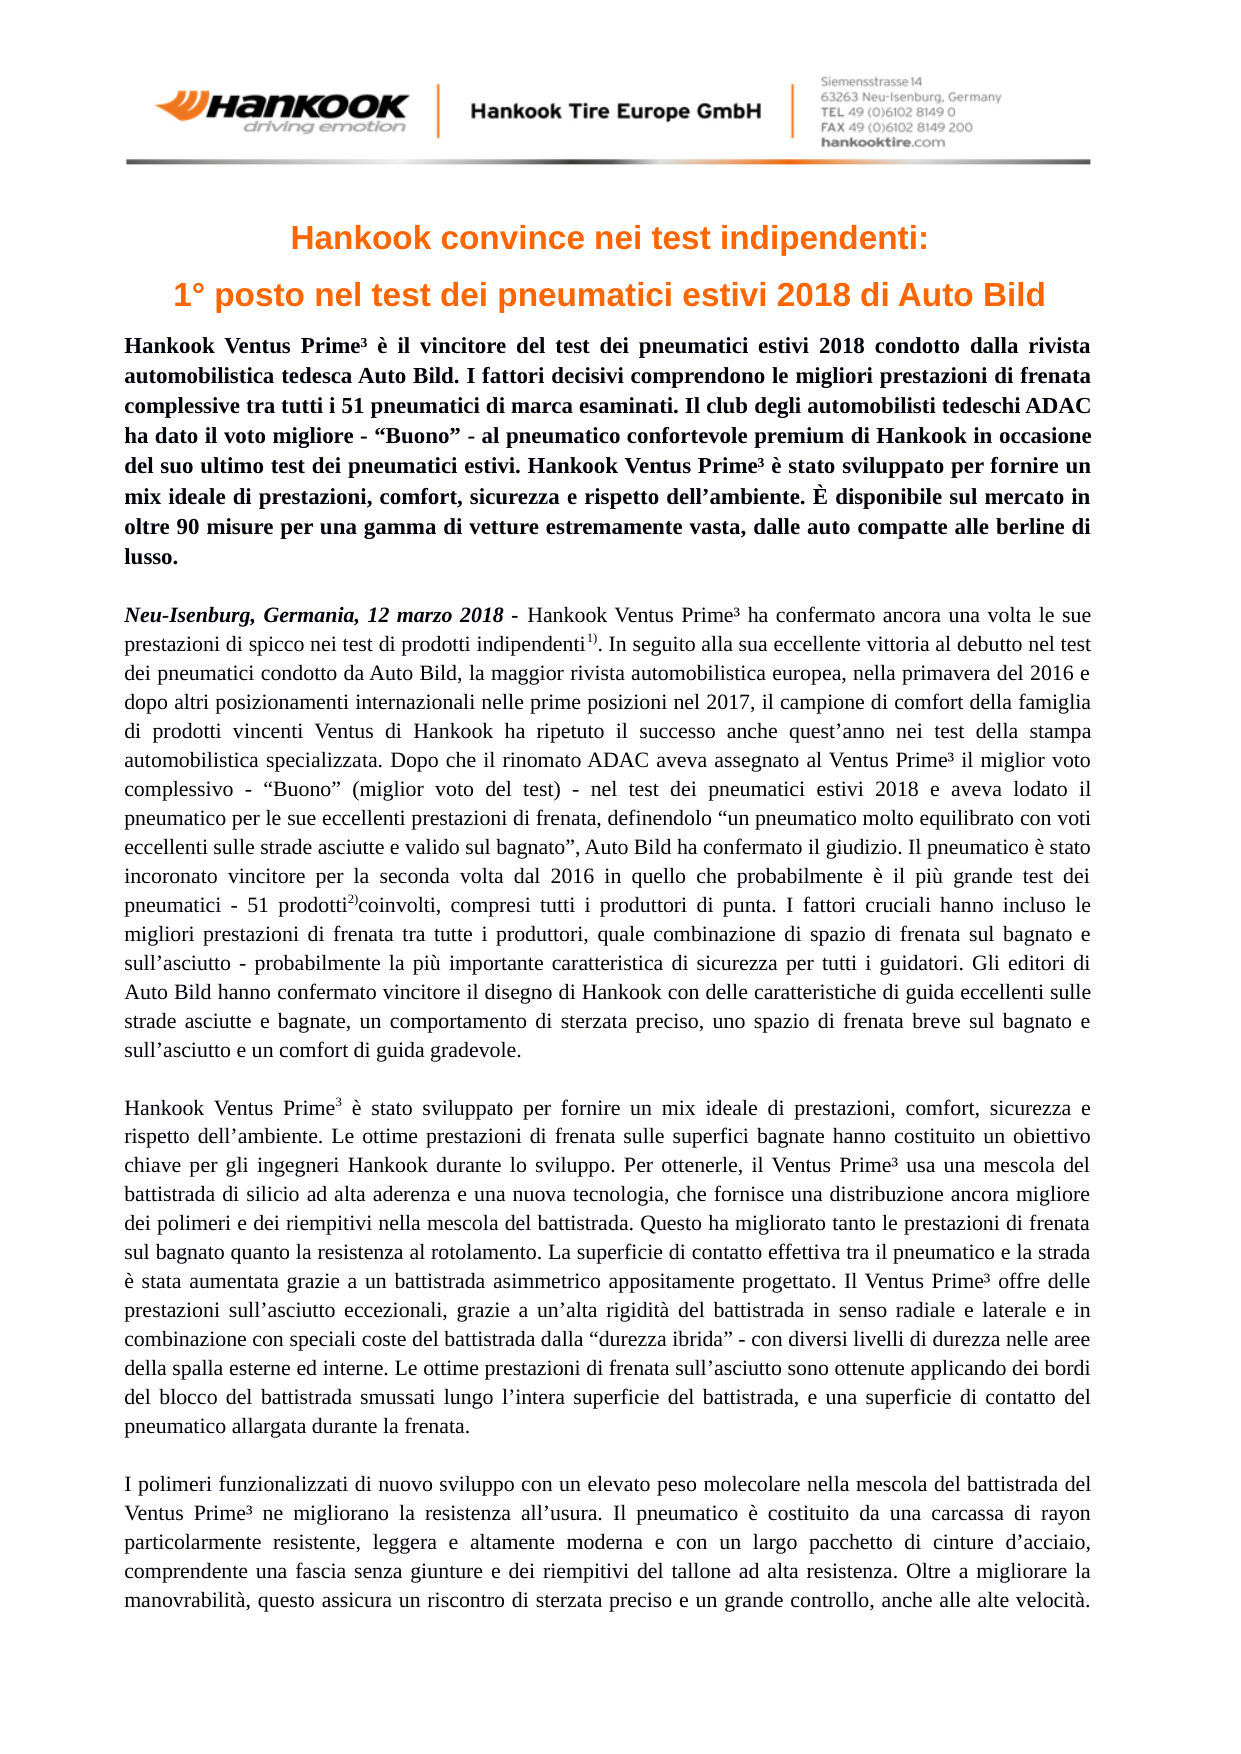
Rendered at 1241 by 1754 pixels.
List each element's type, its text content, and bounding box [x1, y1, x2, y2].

text Hankook Ventus Prime3 è stato sviluppato per fornire un mix ideale di prestazioni, comfort, sicurezza e rispetto dell’ambiente. Le ottime prestazioni di frenata sulle superfici bagnate hanno costituito un obiettivo chiave per gli ingegneri Hankook durante lo sviluppo. Per ottenerle, il Ventus Prime³ usa una mescola del battistrada di silicio ad alta aderenza e una nuova tecnologia, che fornisce una distribuzione ancora migliore dei polimeri e dei riempitivi nella mescola del battistrada. Questo ha migliorato tanto le prestazioni di frenata sul bagnato quanto la resistenza al rotolamento. La superficie di contatto effettiva tra il pneumatico e la strada è stata aumentata grazie a un battistrada asimmetrico appositamente progettato. Il Ventus Prime³ offre delle prestazioni sull’asciutto eccezionali, grazie a un’alta rigidità del battistrada in senso radiale e laterale e in combinazione con speciali coste del battistrada dalla “durezza ibrida” - con diversi livelli di durezza nelle aree della spalla esterne ed interne. Le ottime prestazioni di frenata sull’asciutto sono ottenute applicando dei bordi del blocco del battistrada smussati lungo l’intera superficie del battistrada, e una superficie di contatto del pneumatico allargata durante la frenata. [124, 1094, 1092, 1438]
text 1° posto nel test dei pneumatici estivi 2018 di Auto Bild [124, 275, 1095, 313]
text Neu-Isenburg, Germania, 12 marzo 2018 - Hankook Ventus Prime³ ha confermato ancora una volta le sue prestazioni di spicco nei test di prodotti indipendenti1). In seguito alla sua eccellente vittoria al debutto nel test dei pneumatici condotto da Auto Bild, la maggior rivista automobilistica europea, nella primavera del 2016 e dopo altri posizionamenti internazionali nelle prime posizioni nel 2017, il campione di comfort della famiglia di prodotti vincenti Ventus di Hankook ha ripetuto il successo anche quest’anno nei test della stampa automobilistica specializzata. Dopo che il rinomato ADAC aveva assegnato al Ventus Prime³ il miglior voto complessivo - “Buono” (miglior voto del test) - nel test dei pneumatici estivi 2018 e aveva lodato il pneumatico per le sue eccellenti prestazioni di frenata, definendolo “un pneumatico molto equilibrato con voti eccellenti sulle strade asciutte e valido sul bagnato”, Auto Bild ha confermato il giudizio. Il pneumatico è stato incoronato vincitore per la seconda volta dal 2016 in quello che probabilmente è il più grande test dei pneumatici - 51 prodotti2)coinvolti, compresi tutti i produttori di punta. I fattori cruciali hanno incluso le migliori prestazioni di frenata tra tutte i produttori, quale combinazione di spazio di frenata sul bagnato e sull’asciutto - probabilmente la più importante caratteristica di sicurezza per tutti i guidatori. Gli editori di Auto Bild hanno confermato vincitore il disegno di Hankook con delle caratteristiche di guida eccellenti sulle strade asciutte e bagnate, un comportamento di sterzata preciso, uno spazio di frenata breve sul bagnato e sull’asciutto e un comfort di guida gradevole. [124, 602, 1092, 1062]
picture [124, 73, 1093, 167]
text Hankook convince nei test indipendenti: [124, 218, 1095, 257]
text Hankook Ventus Prime³ è il vincitore del test dei pneumatici estivi 2018 condotto dalla rivista automobilistica tedesca Auto Bild. I fattori decisivi comprendono le migliori prestazioni di frenata complessive tra tutti i 51 pneumatici di marca esaminati. Il club degli automobilisti tedeschi ADAC ha dato il voto migliore - “Buono” - al pneumatico confortevole premium di Hankook in occasione del suo ultimo test dei pneumatici estivi. Hankook Ventus Prime³ è stato sviluppato per fornire un mix ideale di prestazioni, comfort, sicurezza e rispetto dell’ambiente. È disponibile sul mercato in oltre 90 misure per una gamma di vetture estremamente vasta, dalle auto compatte alle berline di lusso. [124, 332, 1092, 569]
